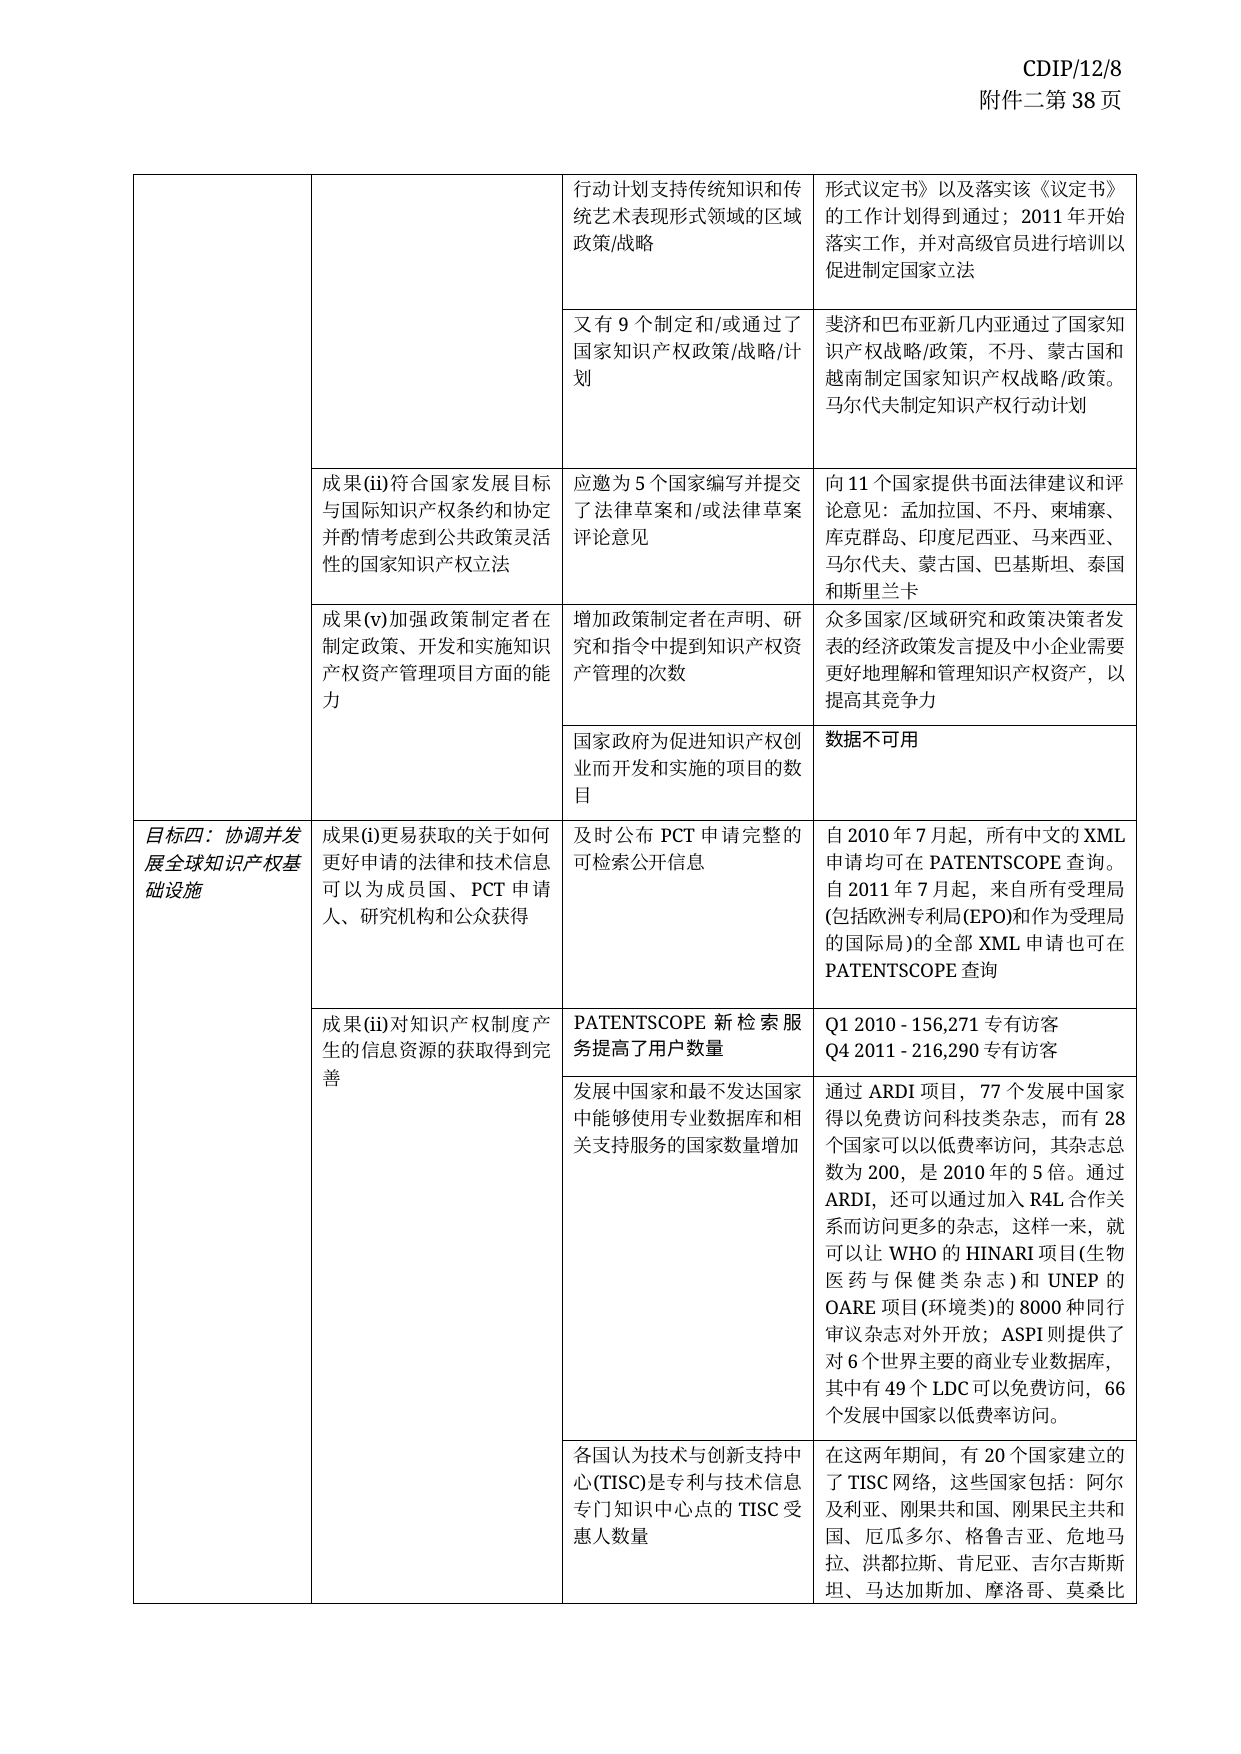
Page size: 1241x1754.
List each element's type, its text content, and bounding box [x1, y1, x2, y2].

table_cell 斐济和巴布亚新几内亚通过了国家知识产权战略/政策，不丹、蒙古国和越南制定国家知识产权战略/政策。马尔代夫制定知识产权行动计划 [814, 310, 1136, 468]
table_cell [814, 1441, 1136, 1603]
table_cell Q1 2010 - 156,271 专有访客 Q4 2011 - 216,290专有访客 [814, 1009, 1136, 1076]
table_cell 又有9个制定和/或通过了国家知识产权政策/战略/计划 [563, 310, 813, 468]
table_cell 成果(ii)对知识产权制度产生的信息资源的获取得到完善 [312, 1009, 562, 1603]
table_cell 成果(i)更易获取的关于如何更好申请的法律和技术信息可以为成员国、PCT申请人、研究机构和公众获得 [312, 821, 562, 1008]
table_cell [563, 1441, 813, 1603]
table_cell 成果(v)加强政策制定者在制定政策、开发和实施知识产权资产管理项目方面的能力 [312, 605, 562, 820]
table_cell 众多国家/区域研究和政策决策者发表的经济政策发言提及中小企业需要更好地理解和管理知识产权资产，以提高其竞争力 [814, 605, 1136, 725]
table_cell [563, 175, 813, 308]
table_cell 发展中国家和最不发达国家中能够使用专业数据库和相关支持服务的国家数量增加 [563, 1077, 813, 1440]
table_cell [814, 175, 1136, 308]
table_cell 目标四：协调并发展全球知识产权基础设施 [134, 821, 311, 1603]
table_cell 及时公布PCT申请完整的可检索公开信息 [563, 821, 813, 1008]
table_cell 向11个国家提供书面法律建议和评论意见：孟加拉国、不丹、柬埔寨、库克群岛、印度尼西亚、马来西亚、马尔代夫、蒙古国、巴基斯坦、泰国和斯里兰卡 [814, 469, 1136, 604]
table_cell 增加政策制定者在声明、研究和指令中提到知识产权资产管理的次数 [563, 605, 813, 725]
table_cell 应邀为5个国家编写并提交了法律草案和/或法律草案评论意见 [563, 469, 813, 604]
table_cell 成果(ii)符合国家发展目标与国际知识产权条约和协定并酌情考虑到公共政策灵活性的国家知识产权立法 [312, 469, 562, 604]
table_cell 国家政府为促进知识产权创业而开发和实施的项目的数目 [563, 726, 813, 820]
table_cell 数据不可用 [814, 726, 1136, 820]
table_cell PATENTSCOPE新检索服务提高了用户数量 [563, 1009, 813, 1076]
table_cell 通过ARDI项目，77个发展中国家得以免费访问科技类杂志，而有28个国家可以以低费率访问，其杂志总数为200，是2010年的5倍。通过ARDI，还可以通过加入R4L合作关系而访问更多的杂志，这样一来，就可以让WHO的HINARI项目(生物医药与保健类杂志)和UNEP的OARE项目(环境类)的8000种同行审议杂志对外开放；ASPI则提供了对6个世界主要的商业专业数据库，其中有49个LDC可以免费访问，66个发展中国家以低费率访问。 [814, 1077, 1136, 1440]
table_cell 自2010年7月起，所有中文的XML申请均可在PATENTSCOPE查询。自2011年7月起，来自所有受理局(包括欧洲专利局(EPO)和作为受理局的国际局)的全部XML申请也可在PATENTSCOPE查询 [814, 821, 1136, 1008]
